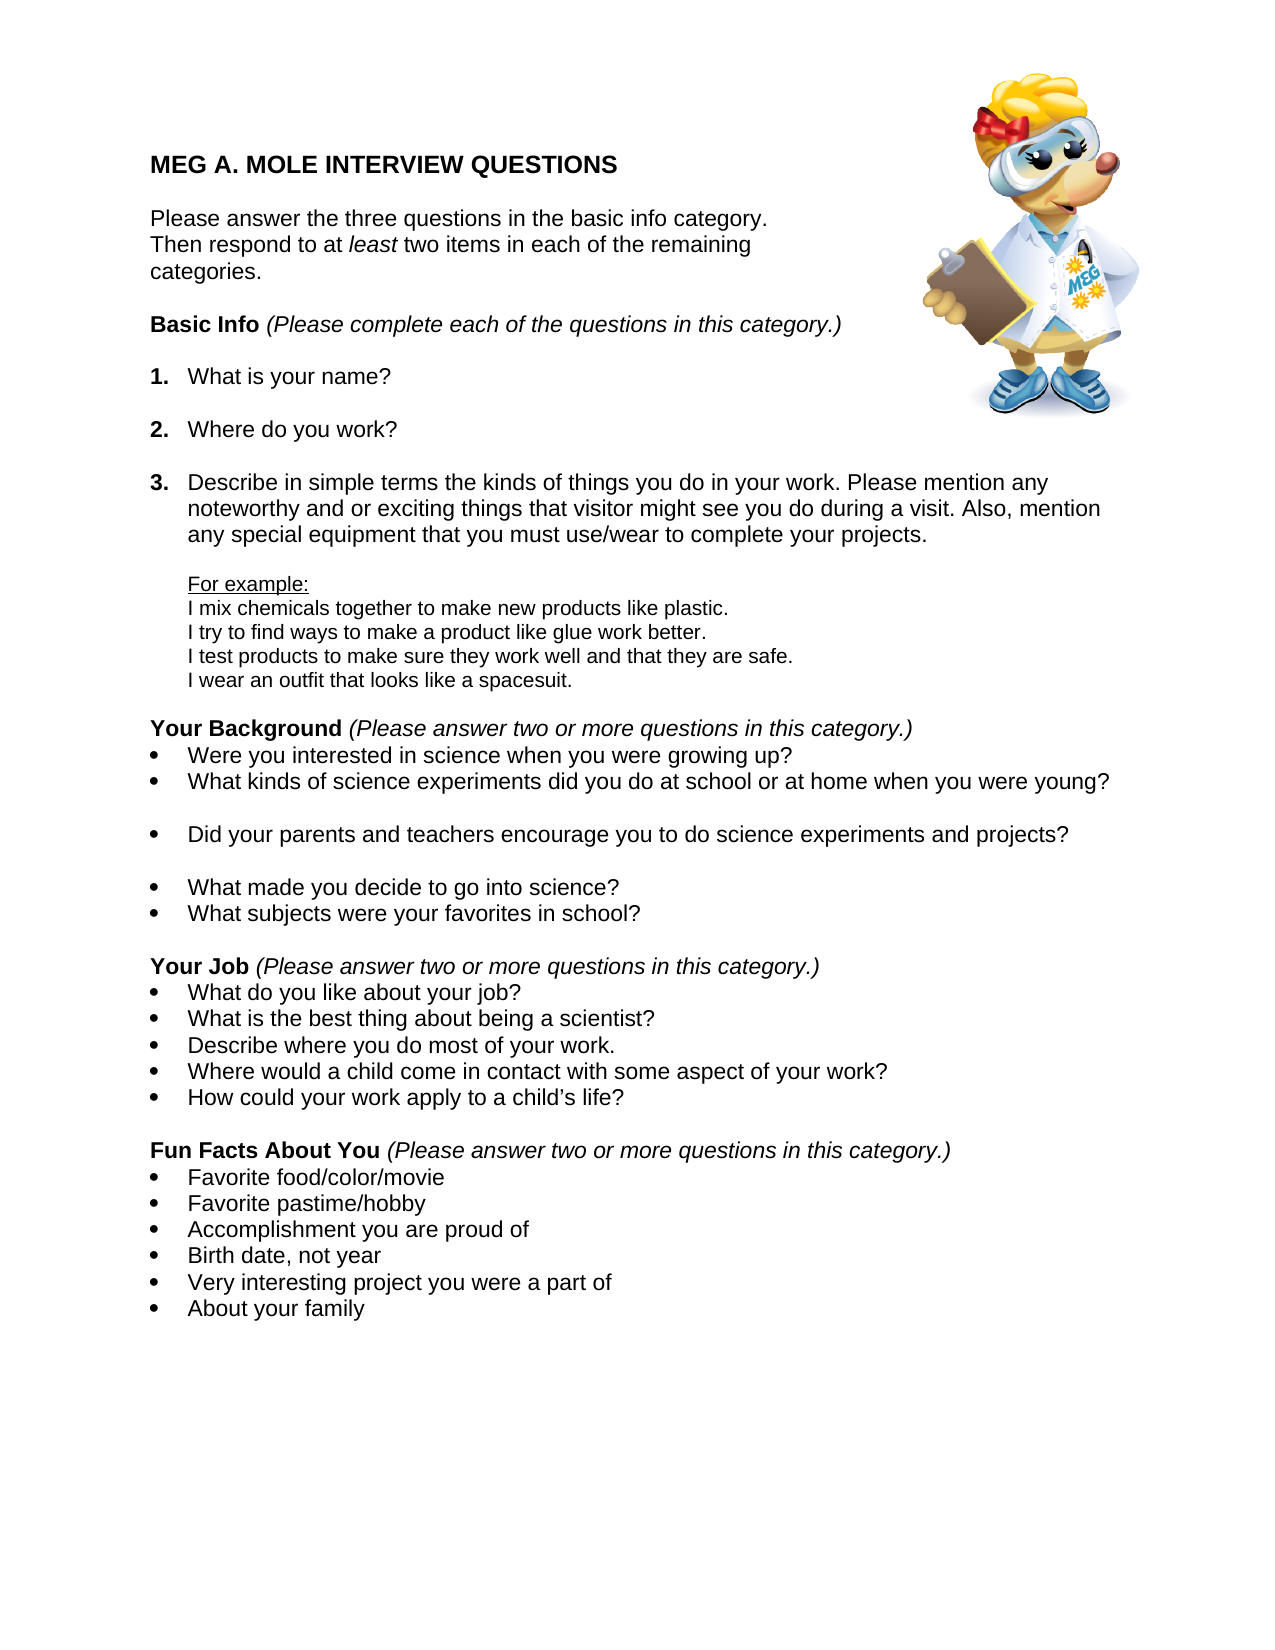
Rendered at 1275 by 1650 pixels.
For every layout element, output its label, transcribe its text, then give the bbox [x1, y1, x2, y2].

list Describe in simple terms the kinds of things you do in your work. Please mention any noteworthy and or exciting things that visitor might see you do during a visit. Also, mention any special equipment that you must use/wear to complete your projects. [150, 469, 1125, 548]
list Where would a child come in contact with some aspect of your work? [150, 1058, 1125, 1084]
list Where do you work? [150, 416, 880, 442]
list What kinds of science experiments did you do at school or at home when you were young? [150, 768, 1125, 821]
text I wear an outfit that looks like a spacesuit. [187, 667, 1125, 691]
list What is your name? [150, 363, 880, 389]
list What subjects were your favorites in school? [150, 900, 1125, 926]
text Please answer the three questions in the basic info category. [150, 205, 880, 231]
list Very interesting project you were a part of [150, 1269, 1125, 1295]
list Favorite food/color/movie [150, 1163, 1125, 1190]
text I test products to make sure they work well and that they are safe. [187, 643, 1125, 667]
list Favorite pastime/hobby [150, 1190, 1125, 1216]
list How could your work apply to a child’s life? [150, 1084, 1125, 1111]
list Accomplishment you are proud of [150, 1216, 1125, 1242]
subtitle Basic Info (Please complete each of the questions in this category.) [150, 311, 880, 337]
subtitle Fun Facts About You (Please answer two or more questions in this category.) [150, 1137, 1125, 1163]
list About your family [150, 1295, 1125, 1322]
list Birth date, not year [150, 1242, 1125, 1269]
text I mix chemicals together to make new products like plastic. [187, 596, 1125, 619]
list What made you decide to go into science? [150, 873, 1125, 900]
list What do you like about your job? [150, 979, 1125, 1005]
text Your Background (Please answer two or more questions in this category.) [150, 715, 1125, 742]
text Then respond to at least two items in each of the remaining categories. [150, 231, 880, 284]
subtitle Your Job (Please answer two or more questions in this category.) [150, 953, 1125, 979]
subtitle Meg A. Mole Interview Questions [150, 150, 880, 179]
list Did your parents and teachers encourage you to do science experiments and projects? [150, 821, 1125, 873]
picture [880, 0, 1230, 450]
list Describe where you do most of your work. [150, 1032, 1125, 1058]
text For example: [187, 572, 1125, 596]
list Were you interested in science when you were growing up? [150, 742, 1125, 768]
list What is the best thing about being a scientist? [150, 1005, 1125, 1032]
text I try to find ways to make a product like glue work better. [187, 619, 1125, 643]
